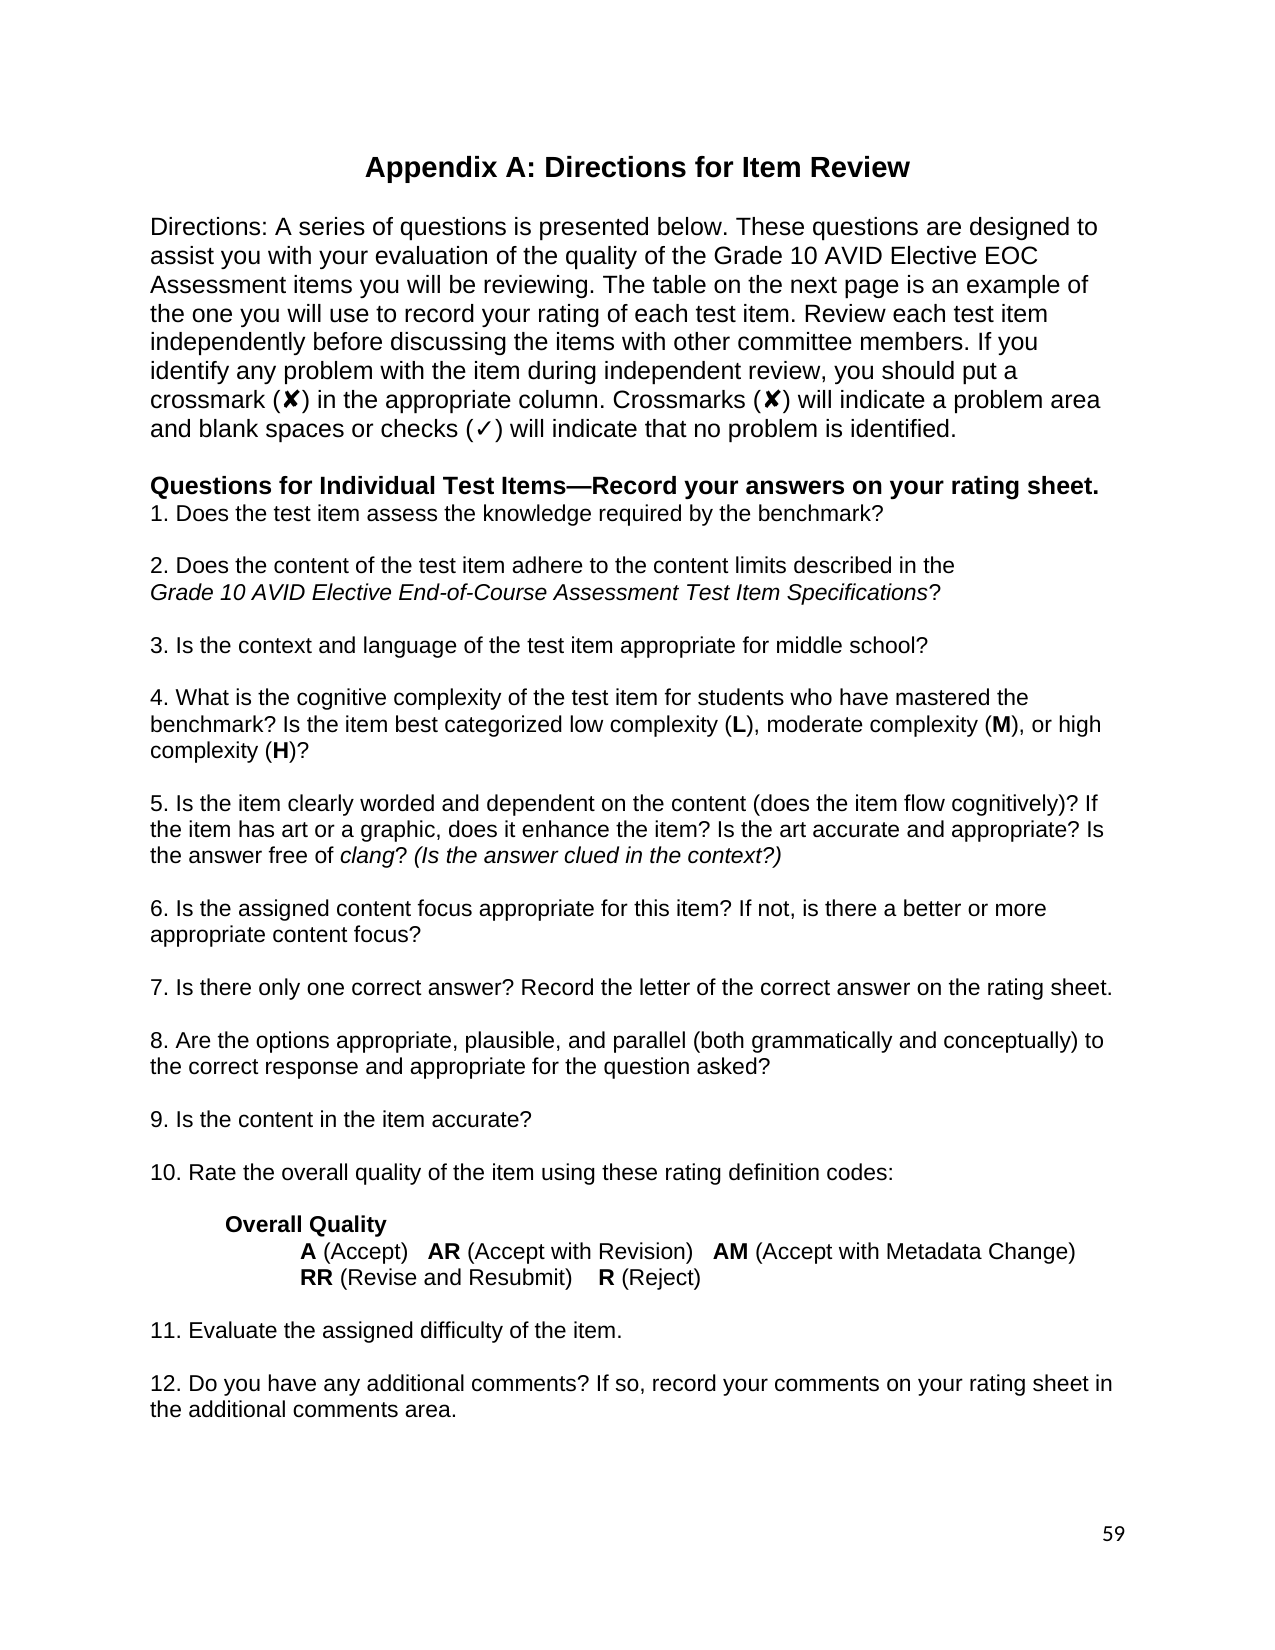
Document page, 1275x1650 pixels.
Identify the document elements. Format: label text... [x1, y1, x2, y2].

text A (Accept) AR (Accept with Revision) AM (Accept with Metadata Change) [150, 1238, 1125, 1264]
text 2. Does the content of the test item adhere to the content limits described in the [150, 552, 1125, 579]
text Appendix A: Directions for Item Review [150, 150, 1125, 183]
text 3. Is the context and language of the test item appropriate for middle school? [150, 632, 1125, 658]
text 6. Is the assigned content focus appropriate for this item? If not, is there a better or more appropriate content focus? [150, 895, 1125, 948]
text Overall Quality [150, 1211, 1125, 1238]
text 11. Evaluate the assigned difficulty of the item. [150, 1317, 1125, 1343]
text 4. What is the cognitive complexity of the test item for students who have mastered the benchmark? Is the item best categorized low complexity (L), moderate complexity (M), or high complexity (H)? [150, 684, 1125, 763]
text 7. Is there only one correct answer? Record the letter of the correct answer on the rating sheet. [150, 974, 1125, 1001]
text Questions for Individual Test Items—Record your answers on your rating sheet. [150, 471, 1125, 500]
text 12. Do you have any additional comments? If so, record your comments on your rating sheet in the additional comments area. [150, 1369, 1125, 1422]
text RR (Revise and Resubmit) R (Reject) [150, 1264, 1125, 1290]
text 1. Does the test item assess the knowledge required by the benchmark? [150, 500, 1125, 526]
text 10. Rate the overall quality of the item using these rating definition codes: [150, 1159, 1125, 1185]
text Directions: A series of questions is presented below. These questions are designed to assist you with your evaluation of the quality of the Grade 10 AVID Elective EOC Assessment items you will be reviewing. The table on the next page is an example of the one you will use to record your rating of each test item. Review each test item independently before discussing the items with other committee members. If you identify any problem with the item during independent review, you should put a crossmark (✘) in the appropriate column. Crossmarks (✘) will indicate a problem area and blank spaces or checks (✓) will indicate that no problem is identified. [150, 212, 1125, 442]
text 9. Is the content in the item accurate? [150, 1106, 1125, 1132]
text Grade 10 AVID Elective End-of-Course Assessment Test Item Specifications? [150, 579, 1125, 605]
text 5. Is the item clearly worded and dependent on the content (does the item flow cognitively)? If the item has art or a graphic, does it enhance the item? Is the art accurate and appropriate? Is the answer free of clang? (Is the answer clued in the context?) [150, 790, 1125, 869]
text 8. Are the options appropriate, plausible, and parallel (both grammatically and conceptually) to the correct response and appropriate for the question asked? [150, 1027, 1125, 1079]
